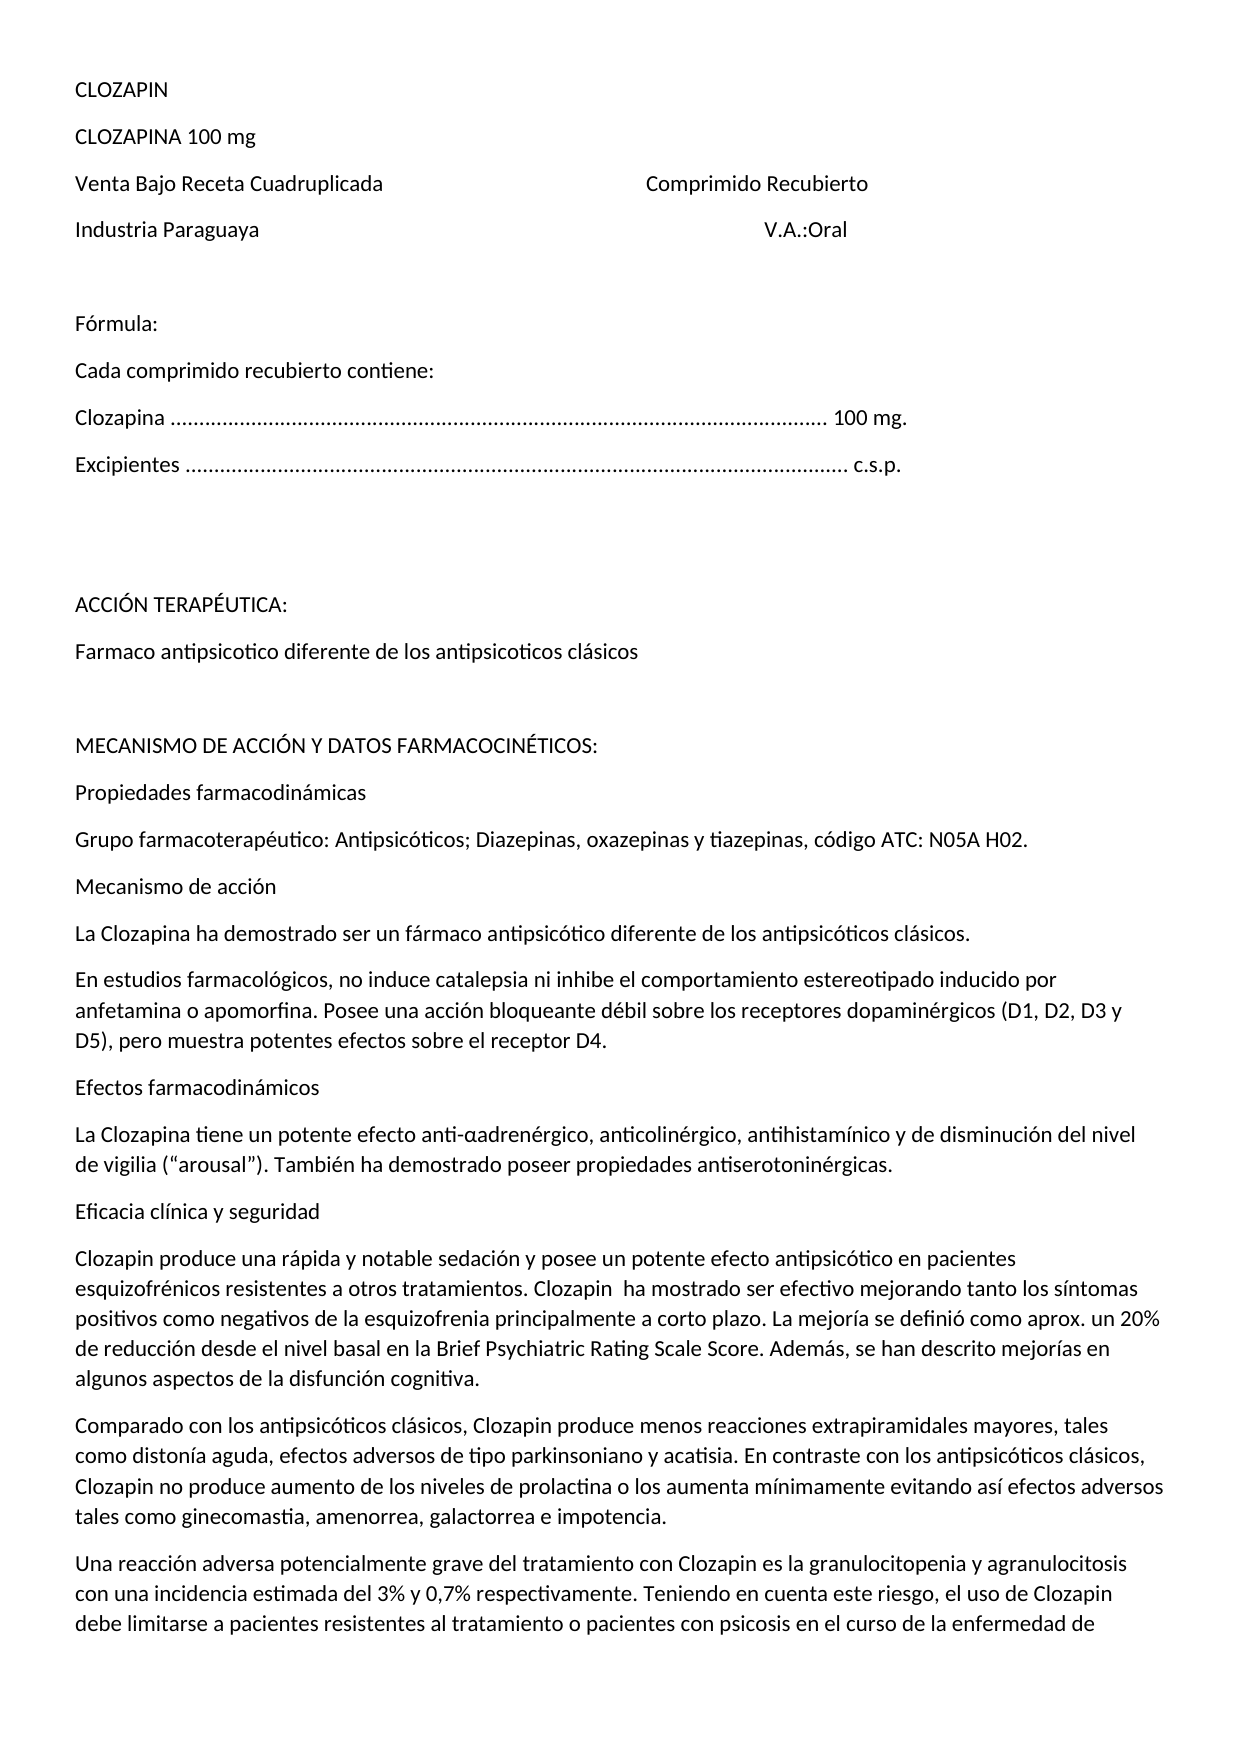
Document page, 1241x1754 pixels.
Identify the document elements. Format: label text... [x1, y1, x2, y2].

text Eficacia clínica y seguridad [75, 1197, 1165, 1225]
text La Clozapina ha demostrado ser un fármaco antipsicótico diferente de los antipsicóticos clásicos. [75, 919, 1165, 947]
text Cada comprimido recubierto contiene: [75, 356, 1165, 384]
text Propiedades farmacodinámicas [75, 778, 1165, 806]
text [75, 1549, 1165, 1637]
text Fórmula: [75, 309, 1165, 337]
text Efectos farmacodinámicos [75, 1073, 1165, 1101]
text Comparado con los antipsicóticos clásicos, Clozapin produce menos reacciones extrapiramidales mayores, tales como distonía aguda, efectos adversos de tipo parkinsoniano y acatisia. En contraste con los antipsicóticos clásicos, Clozapin no produce aumento de los niveles de prolactina o los aumenta mínimamente evitando así efectos adversos tales como ginecomastia, amenorrea, galactorrea e impotencia. [75, 1411, 1165, 1530]
text Excipientes ................................................................................................................... c.s.p. [75, 450, 1165, 478]
text ACCIÓN TERAPÉUTICA: [75, 591, 1165, 619]
text MECANISMO DE ACCIÓN Y DATOS FARMACOCINÉTICOS: [75, 731, 1165, 759]
text Grupo farmacoterapéutico: Antipsicóticos; Diazepinas, oxazepinas y tiazepinas, código ATC: N05A H02. [75, 825, 1165, 853]
text CLOZAPIN [75, 75, 1165, 103]
text Venta Bajo Receta Cuadruplicada Comprimido Recubierto [75, 169, 1165, 197]
text La Clozapina tiene un potente efecto anti-αadrenérgico, anticolinérgico, antihistamínico y de disminución del nivel de vigilia (“arousal”). También ha demostrado poseer propiedades antiserotoninérgicas. [75, 1120, 1165, 1178]
text Clozapin produce una rápida y notable sedación y posee un potente efecto antipsicótico en pacientes esquizofrénicos resistentes a otros tratamientos. Clozapin ha mostrado ser efectivo mejorando tanto los síntomas positivos como negativos de la esquizofrenia principalmente a corto plazo. La mejoría se definió como aprox. un 20% de reducción desde el nivel basal en la Brief Psychiatric Rating Scale Score. Además, se han descrito mejorías en algunos aspectos de la disfunción cognitiva. [75, 1244, 1165, 1393]
text Industria Paraguaya V.A.:Oral [75, 216, 1165, 244]
text Farmaco antipsicotico diferente de los antipsicoticos clásicos [75, 637, 1165, 666]
text CLOZAPINA 100 mg [75, 122, 1165, 150]
text Mecanismo de acción [75, 872, 1165, 900]
text Clozapina .................................................................................................................. 100 mg. [75, 403, 1165, 431]
text En estudios farmacológicos, no induce catalepsia ni inhibe el comportamiento estereotipado inducido por anfetamina o apomorfina. Posee una acción bloqueante débil sobre los receptores dopaminérgicos (D1, D2, D3 y D5), pero muestra potentes efectos sobre el receptor D4. [75, 966, 1165, 1054]
